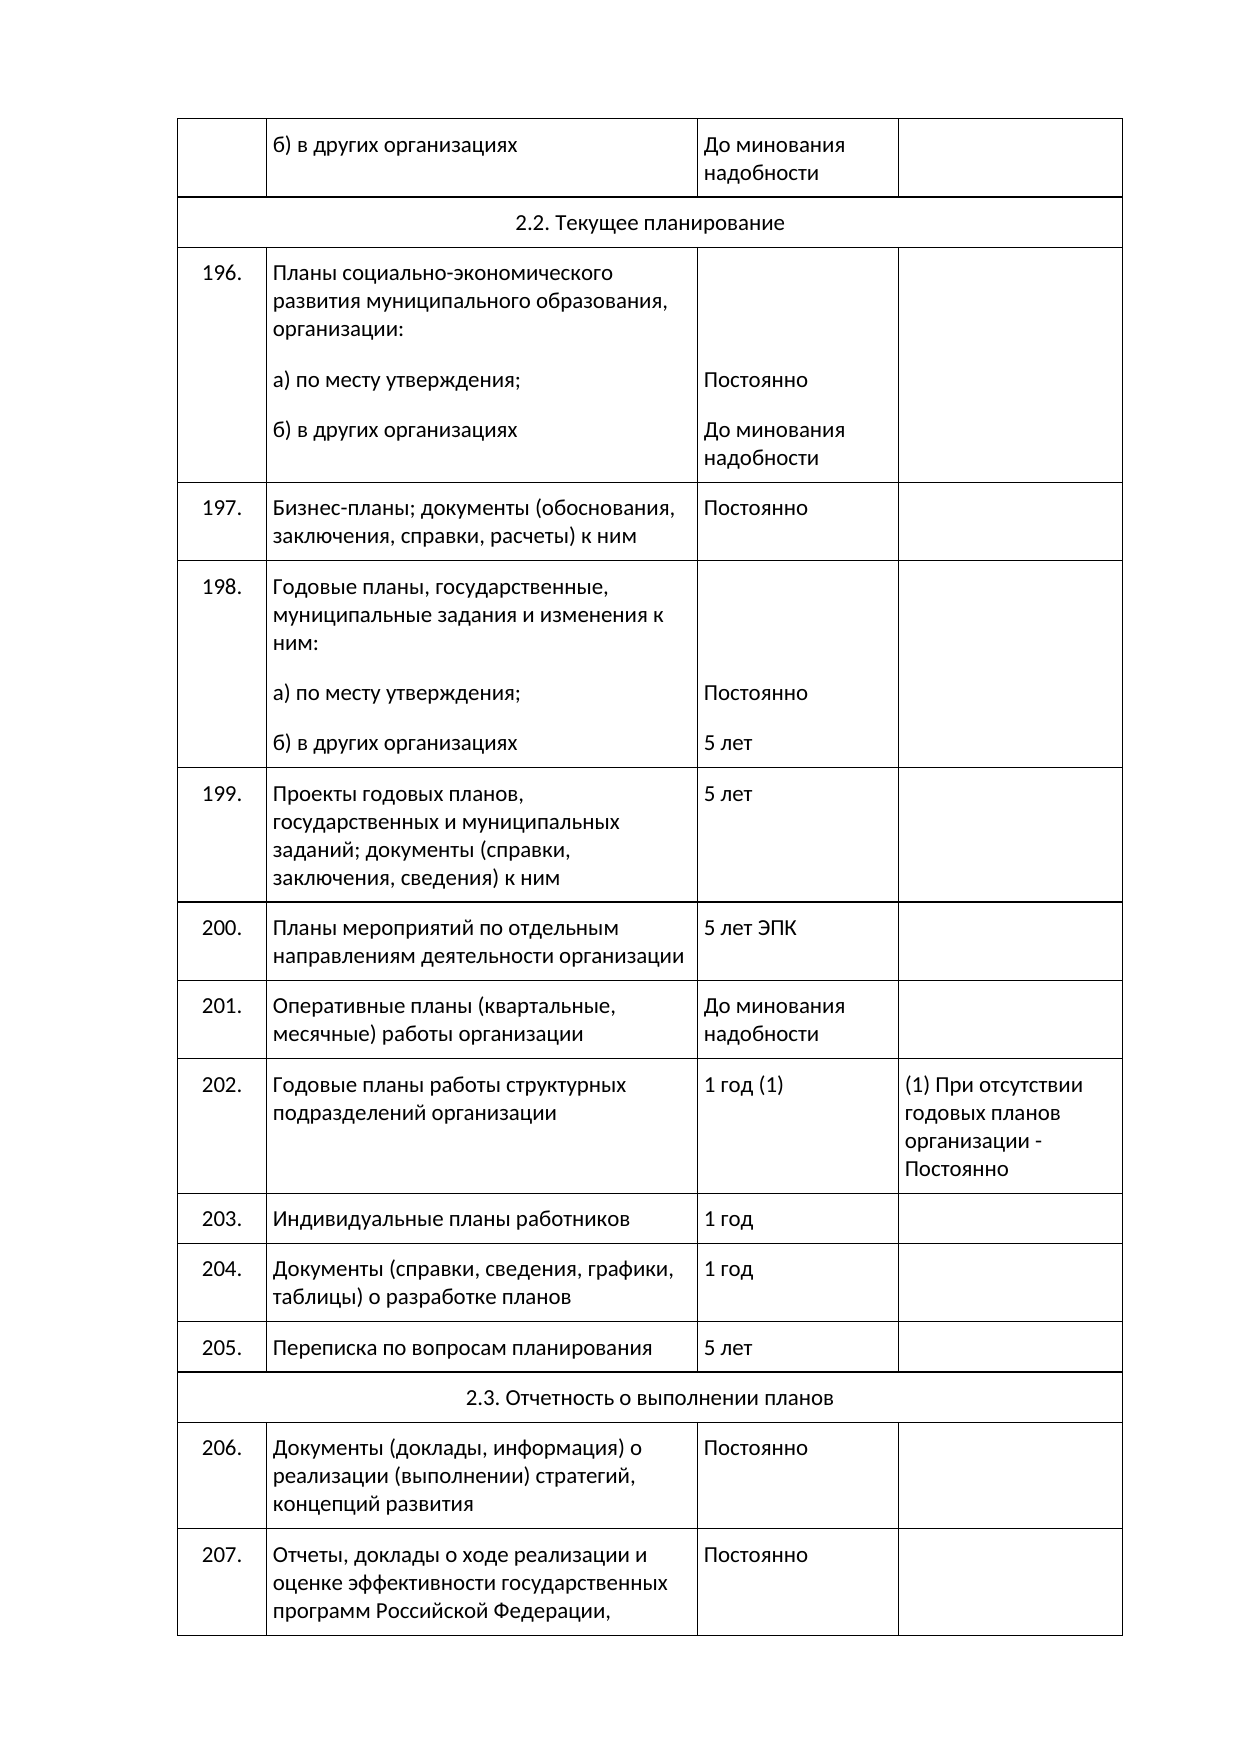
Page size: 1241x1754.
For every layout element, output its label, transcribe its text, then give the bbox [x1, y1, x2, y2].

table_cell 1 год [698, 1194, 898, 1243]
table_cell [899, 1244, 1122, 1321]
table_cell Документы (доклады, информация) о реализации (выполнении) стратегий, концепций развития [267, 1423, 697, 1528]
table_cell 5 лет ЭПК [698, 903, 898, 980]
table_cell [899, 981, 1122, 1058]
table_cell б) в других организациях [267, 717, 697, 767]
table_cell Постоянно [698, 1423, 898, 1528]
table_cell Постоянно [698, 666, 898, 717]
table_cell [698, 561, 898, 666]
table_cell Постоянно [698, 483, 898, 560]
table_cell 197. [178, 483, 266, 560]
table_cell 196. [178, 248, 266, 482]
table_cell Планы социально-экономического развития муниципального образования, организации: [267, 248, 697, 353]
table_cell 2.3. Отчетность о выполнении планов [178, 1373, 1122, 1422]
table_cell 2.2. Текущее планирование [178, 198, 1122, 247]
table_cell До минования надобности [698, 404, 898, 482]
table_cell [899, 248, 1122, 482]
table_cell 201. [178, 981, 266, 1058]
table_cell [899, 768, 1122, 901]
table_cell (1) При отсутствии годовых планов организации - Постоянно [899, 1059, 1122, 1192]
table_cell Бизнес-планы; документы (обоснования, заключения, справки, расчеты) к ним [267, 483, 697, 560]
table_cell Постоянно [698, 1529, 898, 1634]
table_cell Планы мероприятий по отдельным направлениям деятельности организации [267, 903, 697, 980]
table_cell 207. [178, 1529, 266, 1634]
table_cell 5 лет [698, 717, 898, 767]
table_cell До минования надобности [698, 119, 898, 196]
table_cell [899, 483, 1122, 560]
table_cell 198. [178, 561, 266, 767]
table_cell 5 лет [698, 768, 898, 901]
table_cell Годовые планы, государственные, муниципальные задания и изменения к ним: [267, 561, 697, 666]
table_cell 1 год (1) [698, 1059, 898, 1192]
table_cell б) в других организациях [267, 119, 697, 196]
table_cell 5 лет [698, 1322, 898, 1371]
table_cell [899, 903, 1122, 980]
table_cell Переписка по вопросам планирования [267, 1322, 697, 1371]
table_cell [899, 1194, 1122, 1243]
table_cell а) по месту утверждения; [267, 666, 697, 717]
table_cell Годовые планы работы структурных подразделений организации [267, 1059, 697, 1192]
table_cell 1 год [698, 1244, 898, 1321]
table_cell 202. [178, 1059, 266, 1192]
table_cell [899, 1322, 1122, 1371]
table_cell Постоянно [698, 353, 898, 403]
table_cell [899, 1529, 1122, 1634]
table_cell Индивидуальные планы работников [267, 1194, 697, 1243]
table_cell 205. [178, 1322, 266, 1371]
table_cell [899, 561, 1122, 767]
table_cell [698, 248, 898, 353]
table_cell Оперативные планы (квартальные, месячные) работы организации [267, 981, 697, 1058]
table_cell 199. [178, 768, 266, 901]
table_cell [899, 1423, 1122, 1528]
table_cell 203. [178, 1194, 266, 1243]
table_cell 200. [178, 903, 266, 980]
table_cell а) по месту утверждения; [267, 353, 697, 403]
table_cell 204. [178, 1244, 266, 1321]
table_cell Документы (справки, сведения, графики, таблицы) о разработке планов [267, 1244, 697, 1321]
table_cell б) в других организациях [267, 404, 697, 482]
table_cell До минования надобности [698, 981, 898, 1058]
table_cell Проекты годовых планов, государственных и муниципальных заданий; документы (справки, заключения, сведения) к ним [267, 768, 697, 901]
table_cell 206. [178, 1423, 266, 1528]
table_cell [267, 1529, 697, 1634]
